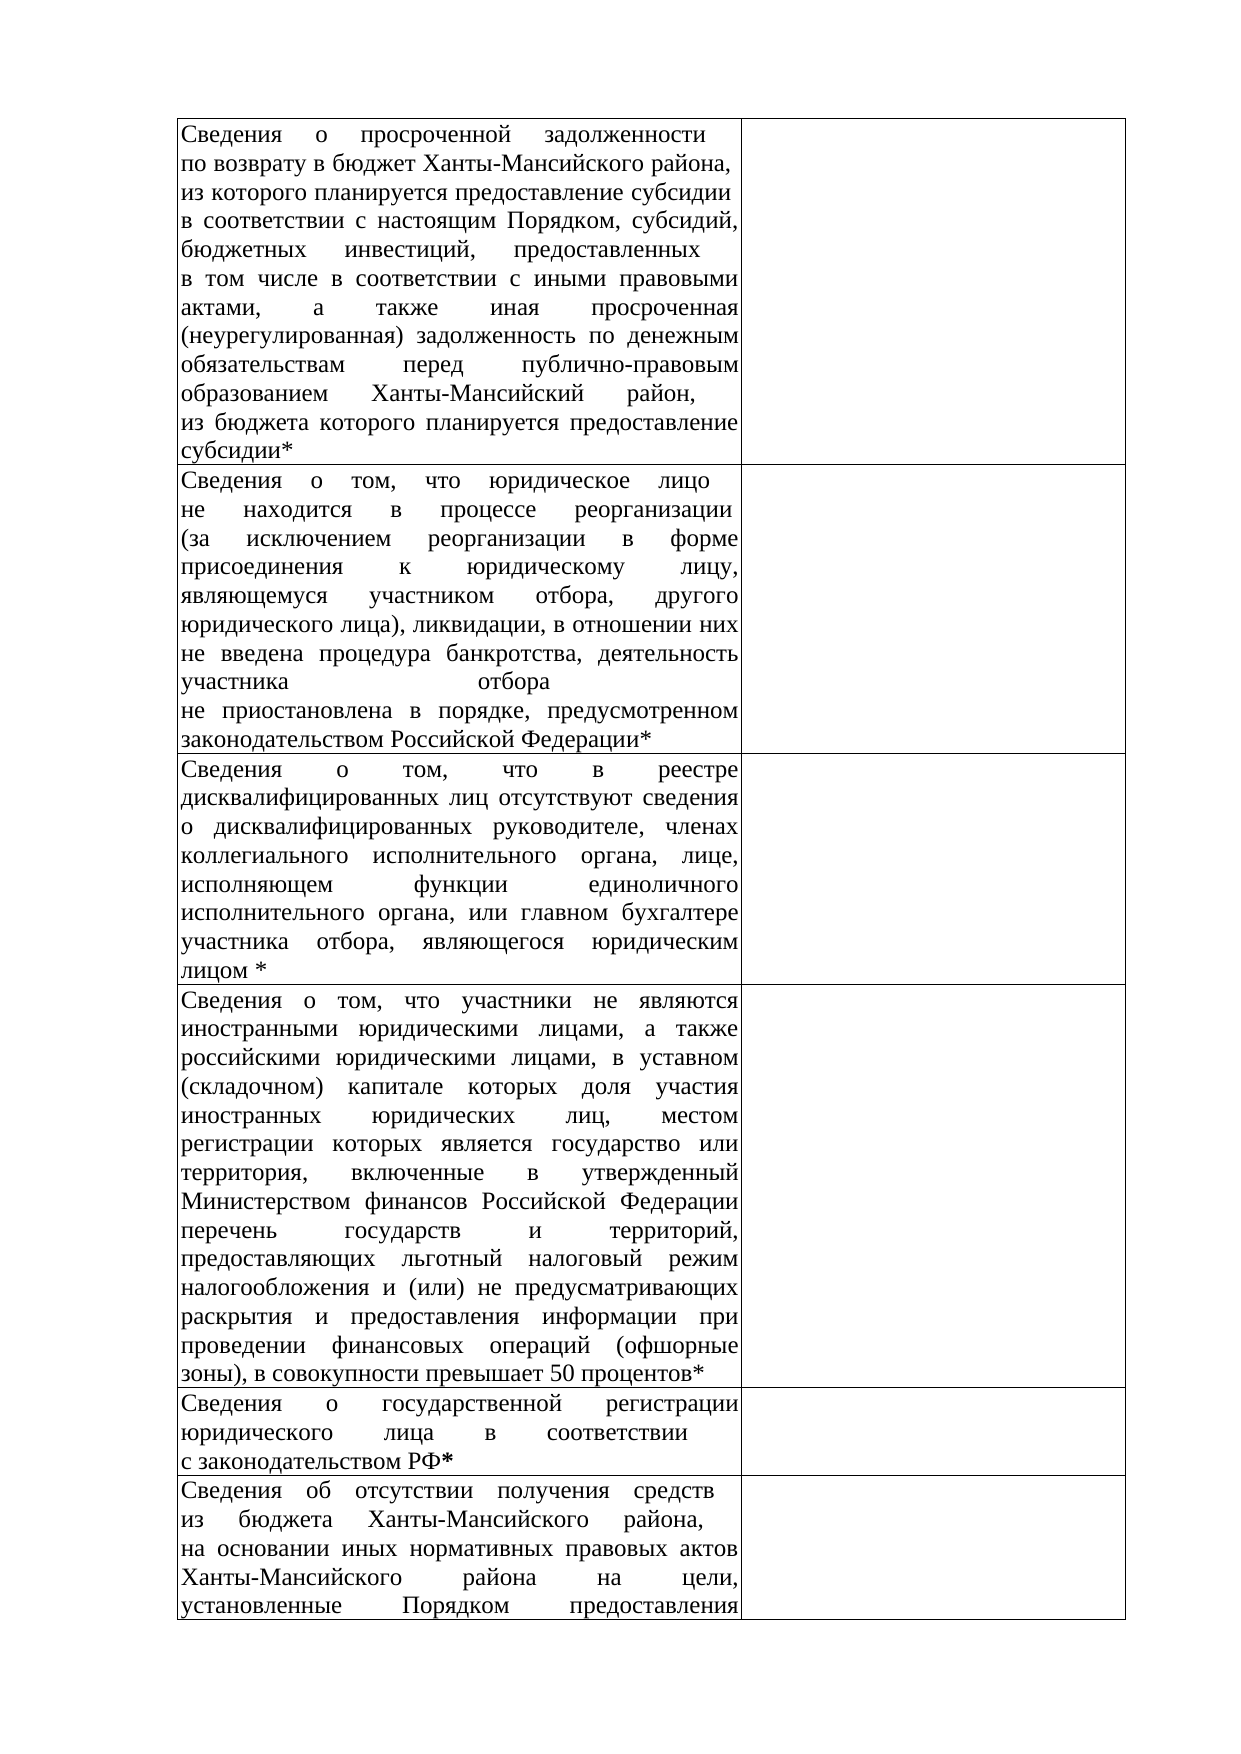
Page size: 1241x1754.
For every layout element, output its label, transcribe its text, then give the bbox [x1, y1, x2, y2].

table_cell [742, 754, 1125, 984]
table_cell [742, 465, 1125, 753]
table_cell Сведения о просроченной задолженности по возврату в бюджет Ханты-Мансийского района, из которого планируется предоставление субсидии в соответствии с настоящим Порядком, субсидий, бюджетных инвестиций, предоставленных в том числе в соответствии с иными правовыми актами, а также иная просроченная (неурегулированная) задолженность по денежным обязательствам перед публично-правовым образованием Ханты-Мансийский район, из бюджета которого планируется предоставление субсидии* [178, 119, 741, 464]
table_cell [742, 119, 1125, 464]
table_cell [178, 1476, 741, 1619]
table_cell Сведения о том, что в реестре дисквалифицированных лиц отсутствуют сведения о дисквалифицированных руководителе, членах коллегиального исполнительного органа, лице, исполняющем функции единоличного исполнительного органа, или главном бухгалтере участника отбора, являющегося юридическим лицом * [178, 754, 741, 984]
table_cell Сведения о государственной регистрации юридического лица в соответствии с законодательством РФ* [178, 1388, 741, 1474]
table_cell [742, 1476, 1125, 1619]
table_cell [742, 985, 1125, 1387]
table_cell Сведения о том, что юридическое лицо не находится в процессе реорганизации (за исключением реорганизации в форме присоединения к юридическому лицу, являющемуся участником отбора, другого юридического лица), ликвидации, в отношении них не введена процедура банкротства, деятельность участника отбора не приостановлена в порядке, предусмотренном законодательством Российской Федерации* [178, 465, 741, 753]
table_cell [742, 1388, 1125, 1474]
table_cell Сведения о том, что участники не являются иностранными юридическими лицами, а также российскими юридическими лицами, в уставном (складочном) капитале которых доля участия иностранных юридических лиц, местом регистрации которых является государство или территория, включенные в утвержденный Министерством финансов Российской Федерации перечень государств и территорий, предоставляющих льготный налоговый режим налогообложения и (или) не предусматривающих раскрытия и предоставления информации при проведении финансовых операций (офшорные зоны), в совокупности превышает 50 процентов* [178, 985, 741, 1387]
